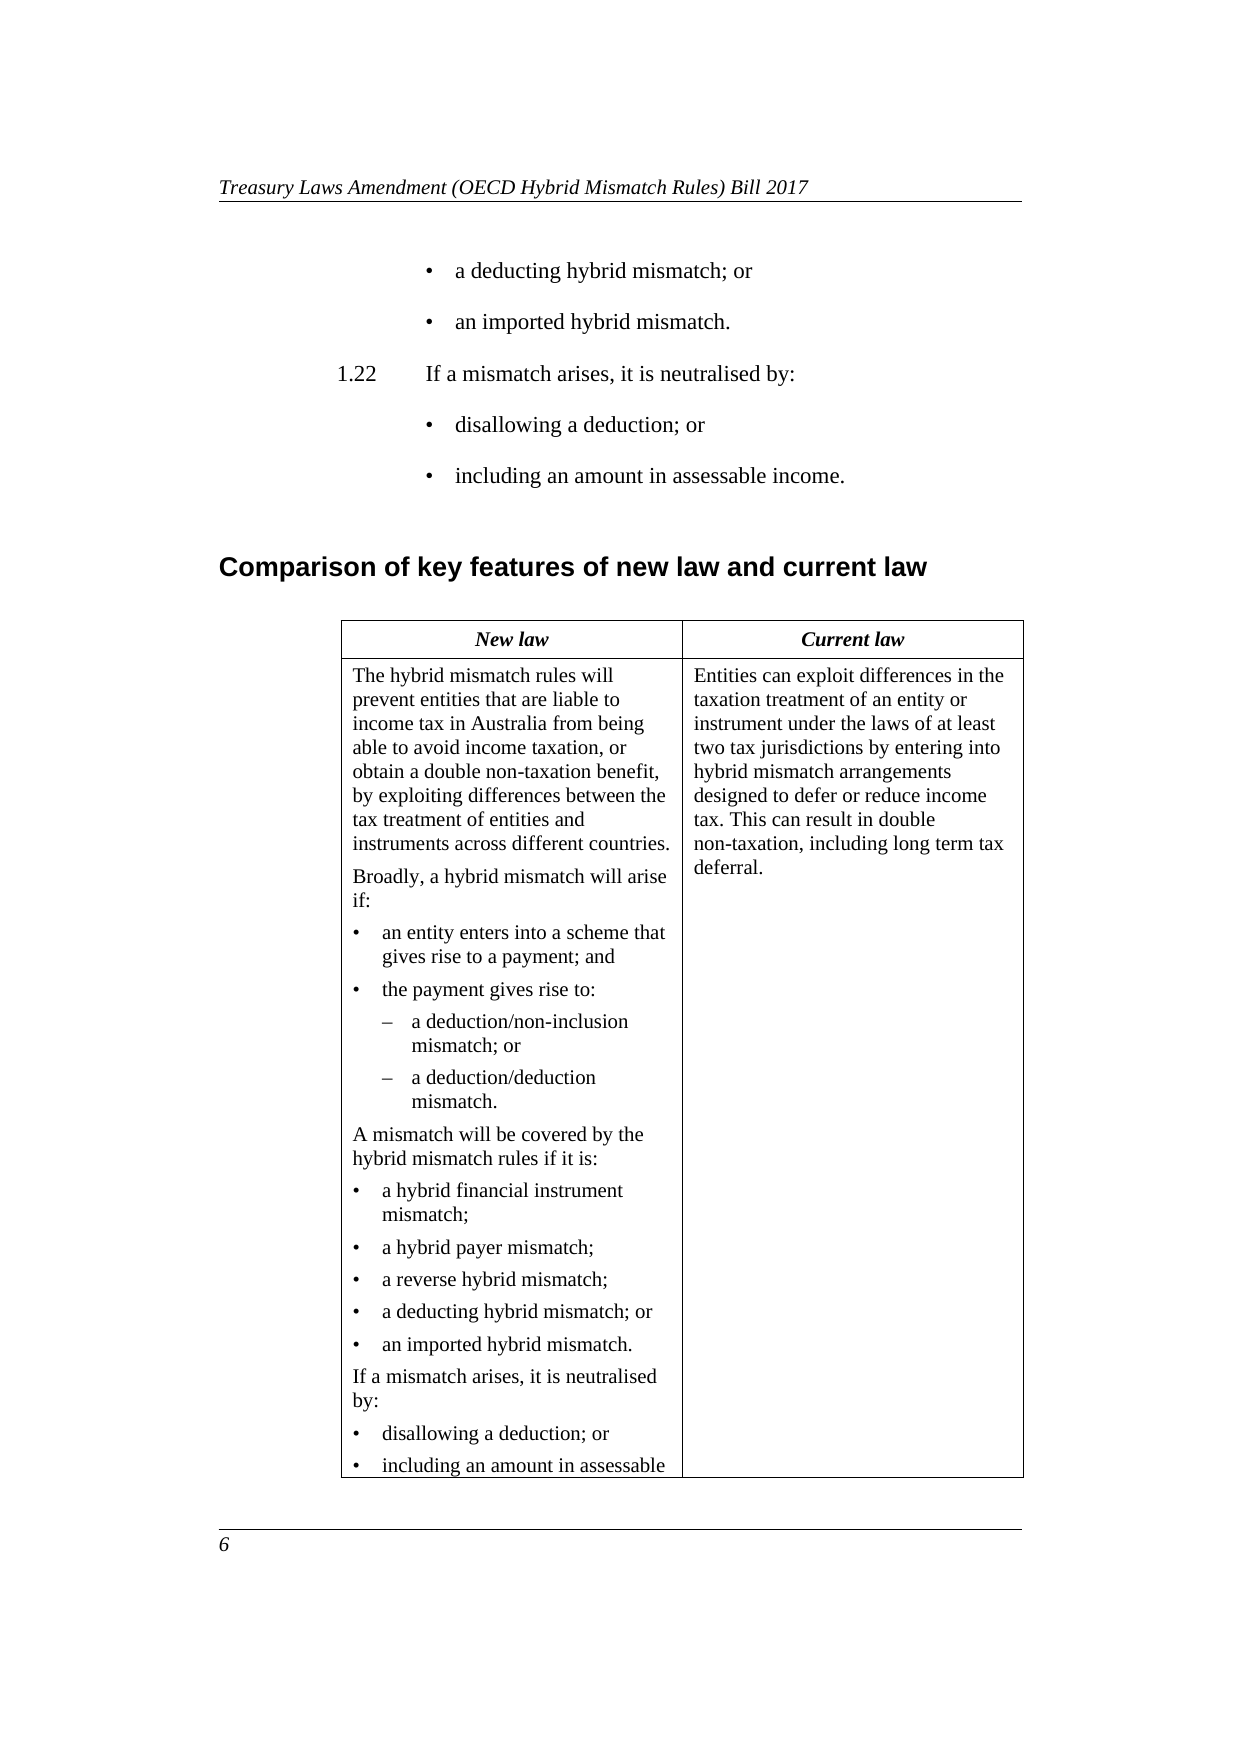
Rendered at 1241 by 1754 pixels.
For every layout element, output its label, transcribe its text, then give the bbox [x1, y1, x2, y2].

subtitle Comparison of key features of new law and current law [218, 551, 1022, 582]
text If a mismatch arises, it is neutralised by: [337, 359, 1022, 386]
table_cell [683, 659, 1023, 1477]
text including an amount in assessable income. [425, 462, 1022, 489]
text an imported hybrid mismatch. [425, 308, 1022, 334]
table_header Current law [683, 621, 1023, 657]
table_header New law [342, 621, 682, 657]
text disallowing a deduction; or [425, 411, 1022, 437]
text a deducting hybrid mismatch; or [425, 257, 1022, 283]
